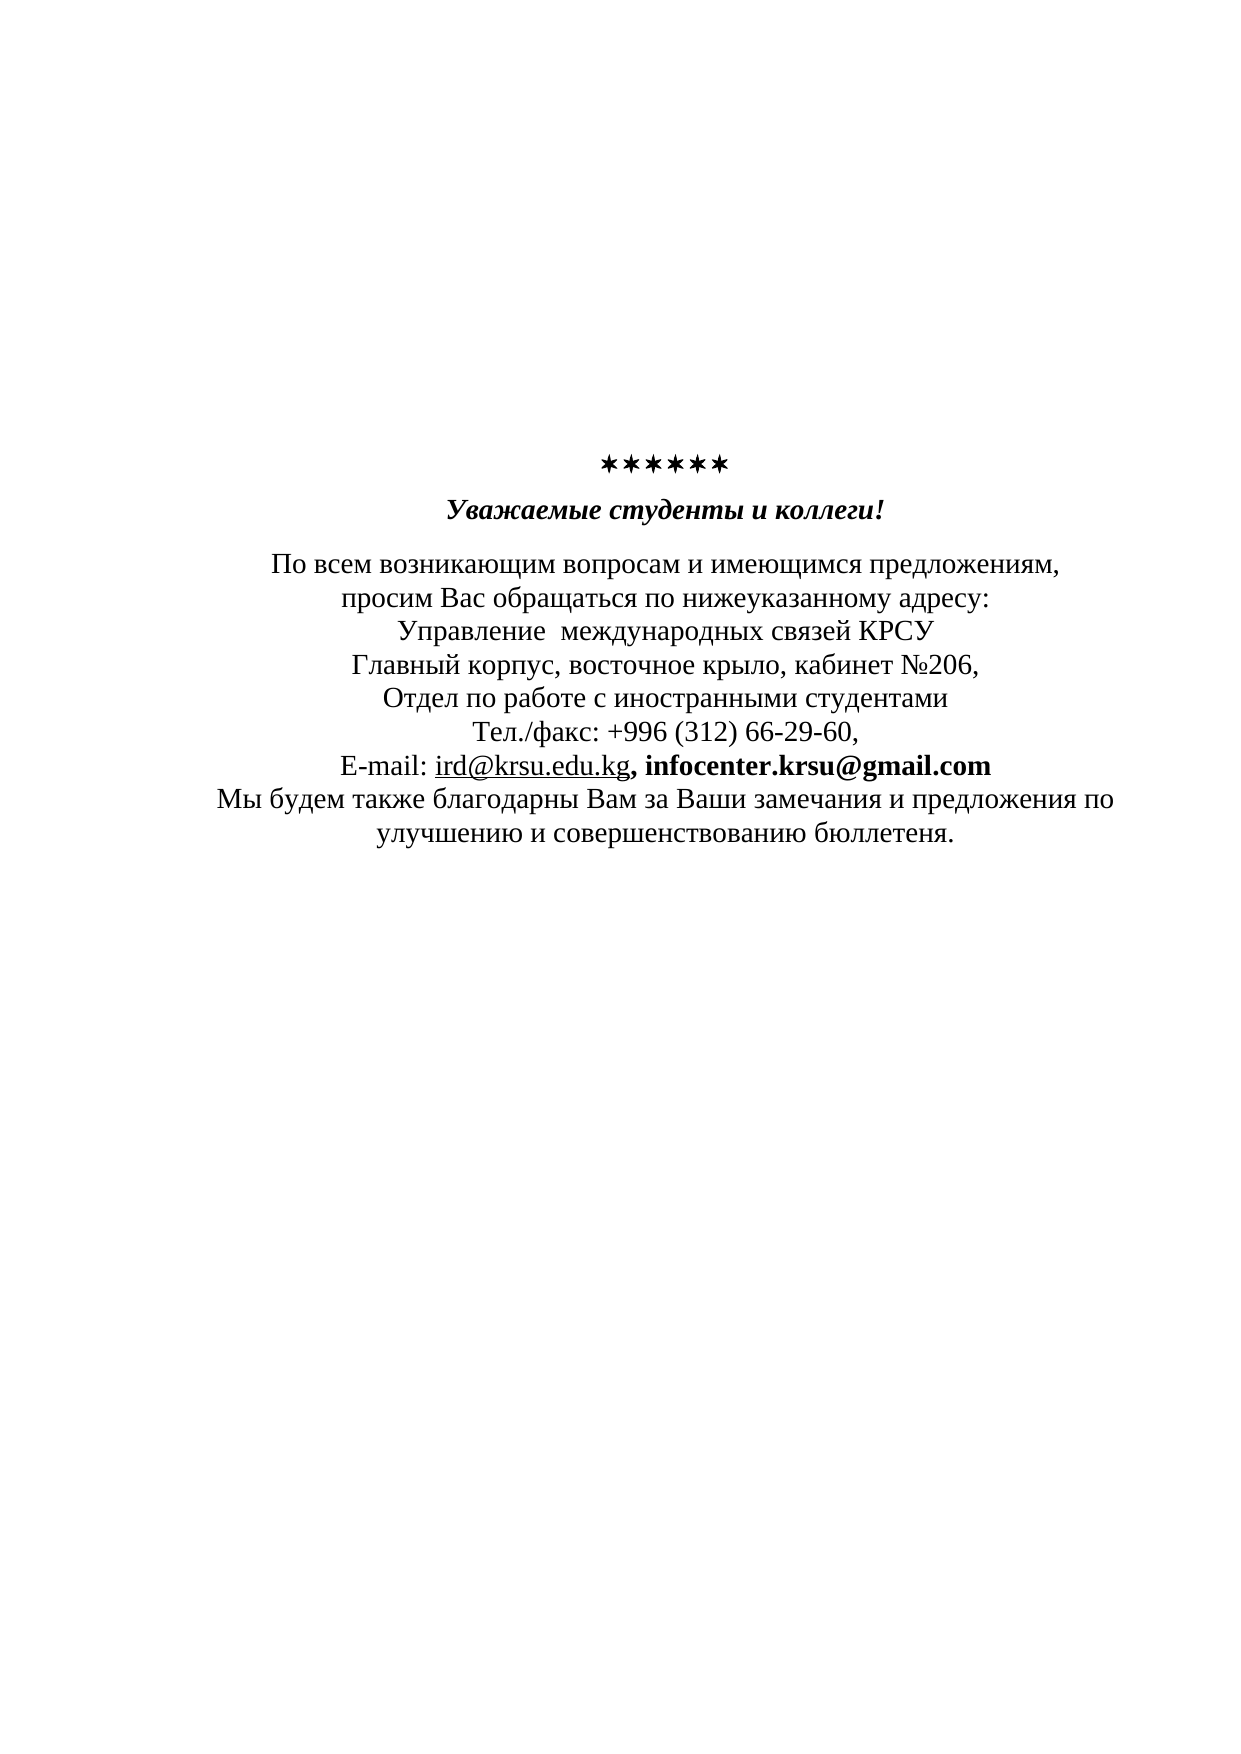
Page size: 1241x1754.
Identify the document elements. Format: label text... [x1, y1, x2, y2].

text Мы будем также благодарны Вам за Ваши замечания и предложения по улучшению и совершенствованию бюллетеня. [177, 781, 1154, 848]
text просим Вас обращаться по нижеуказанному адресу: [177, 580, 1154, 613]
text Уважаемые студенты и коллеги! [177, 492, 1154, 526]
text E-mail: ird@krsu.edu.kg, infocenter.krsu@gmail.com [177, 748, 1154, 781]
text Управление международных связей КРСУ [177, 613, 1154, 647]
text Отдел по работе с иностранными студентами [177, 681, 1154, 714]
text По всем возникающим вопросам и имеющимся предложениям, [177, 546, 1154, 580]
text Главный корпус, восточное крыло, кабинет №206, [177, 647, 1154, 681]
text Тел./факс: +996 (312) 66-29-60, [177, 714, 1154, 748]
